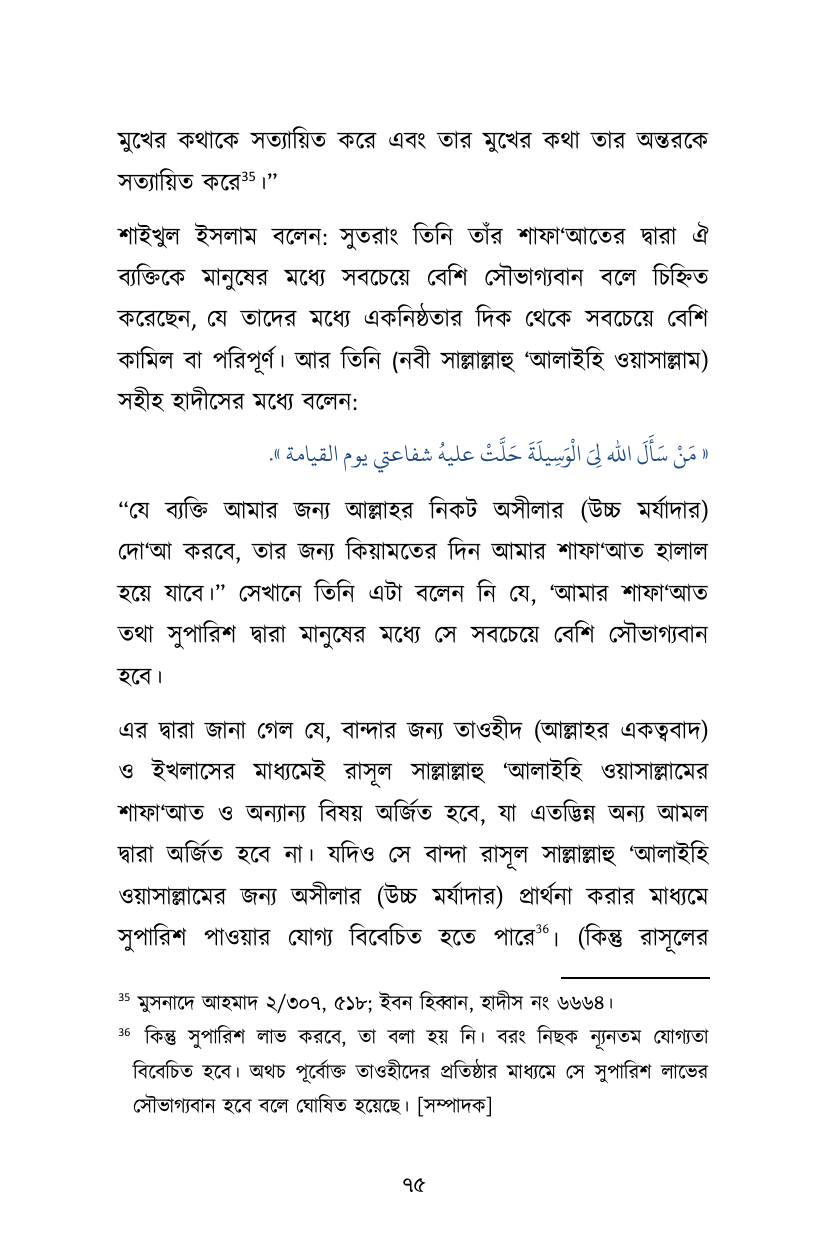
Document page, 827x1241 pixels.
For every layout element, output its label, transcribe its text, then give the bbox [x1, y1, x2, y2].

text শাইখুল ইসলাম বলেন: সুতরাং তিনি তাঁর শাফা‘আতের দ্বারা ঐ ব্যক্তিকে মানুষের মধ্যে সবচেয়ে বেশি সৌভাগ্যবান বলে চিহ্নিত করেছেন, যে তাদের মধ্যে একনিষ্ঠতার দিক থেকে সবচেয়ে বেশি কামিল বা পরিপূর্ণ। আর তিনি (নবী সাল্লাল্লাহু ‘আলাইহি ওয়াসাল্লাম) সহীহ হাদীসের মধ্যে বলেন: [118, 213, 709, 421]
text “যে ব্যক্তি আমার জন্য আল্লাহর নিকট অসীলার (উচ্চ মর্যাদার) দো‘আ করবে, তার জন্য কিয়ামতের দিন আমার শাফা‘আত হালাল হয়ে যাবে।” সেখানে তিনি এটা বলেন নি যে, ‘আমার শাফা‘আত তথা সুপারিশ দ্বারা মানুষের মধ্যে সে সবচেয়ে বেশি সৌভাগ্যবান হবে। [118, 488, 709, 695]
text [118, 708, 709, 956]
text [118, 118, 709, 201]
text « مَنْ سَأَلَ الله لِىَ الْوَسِيلَةَ حَلَّتْ عليهُ شفاعتي يوم القيامة ». [118, 433, 709, 475]
